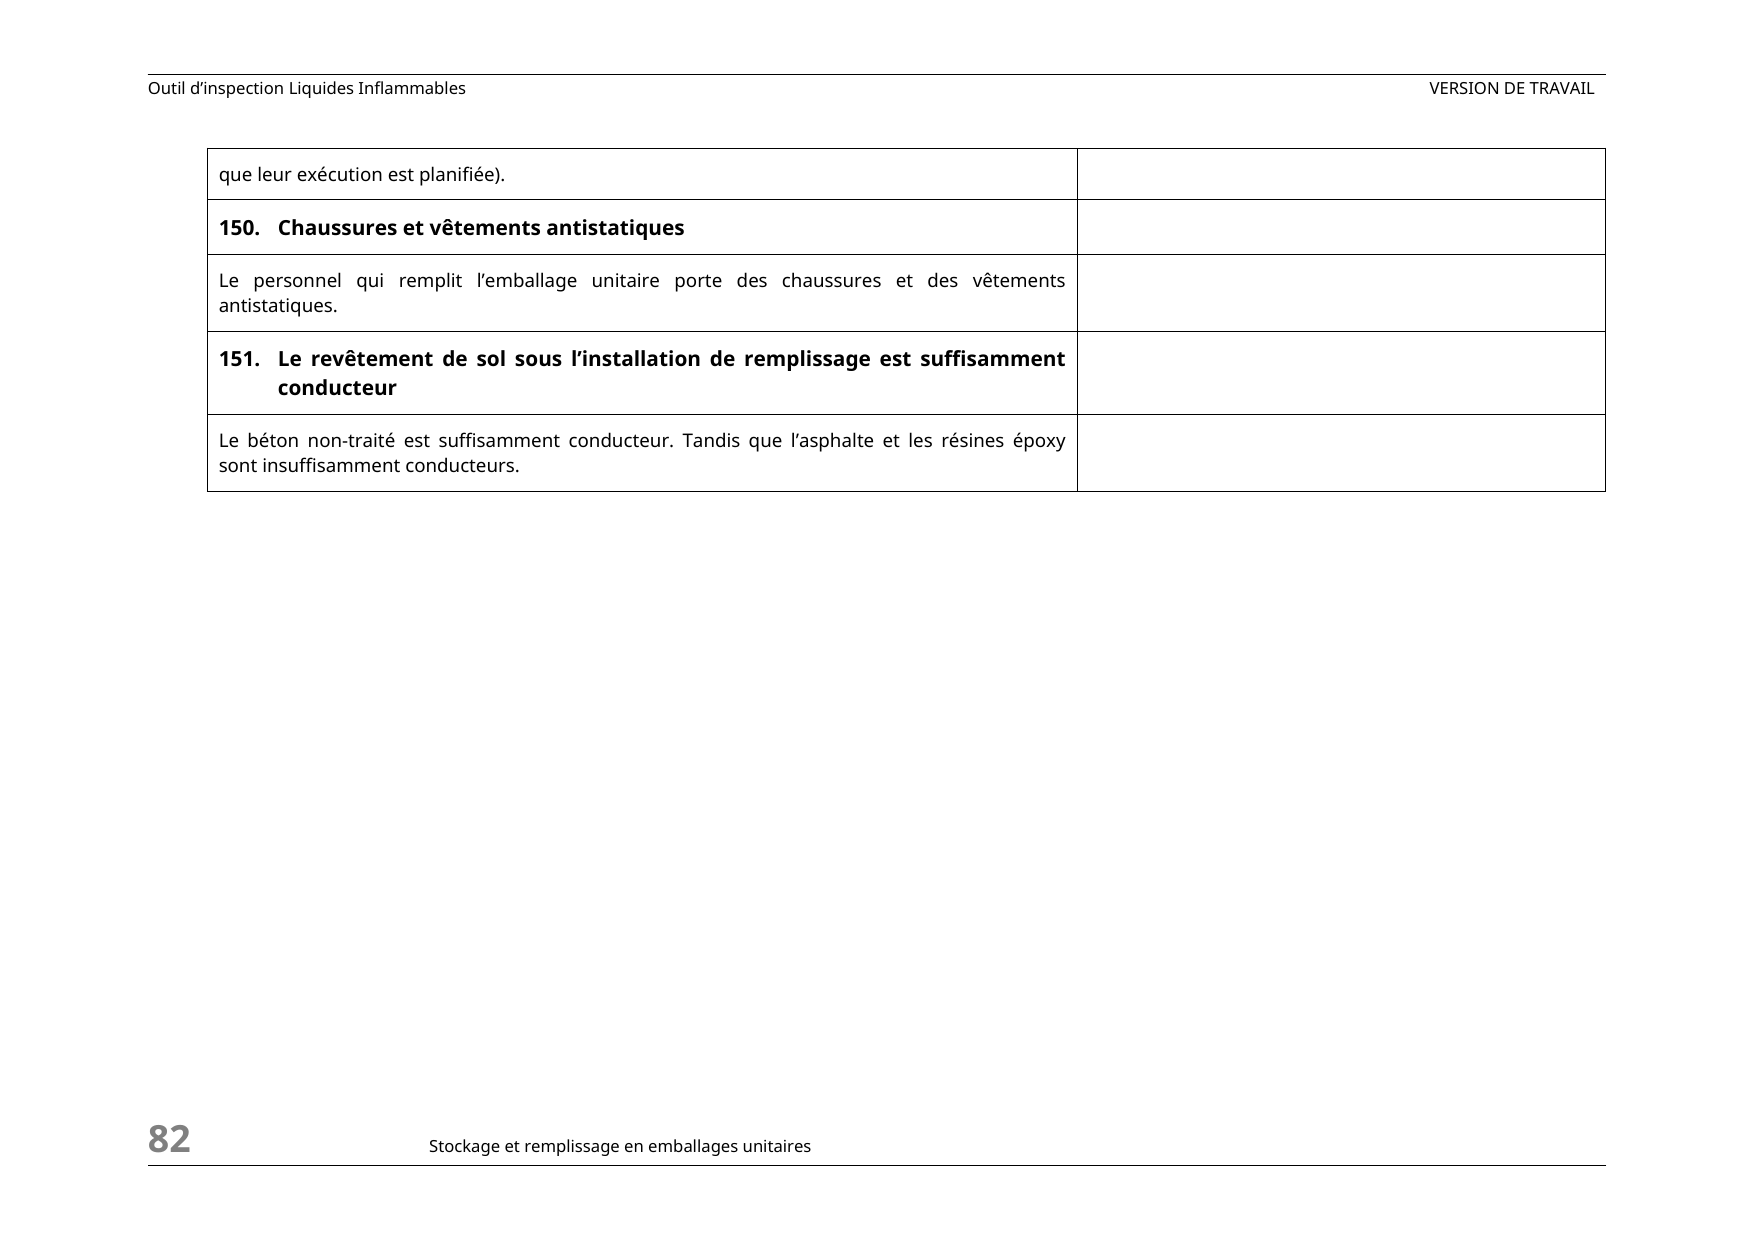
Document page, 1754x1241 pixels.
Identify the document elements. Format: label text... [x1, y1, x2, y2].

table_cell Le personnel qui remplit l’emballage unitaire porte des chaussures et des vêtements antistatiques. [208, 255, 1077, 331]
table_cell Le revêtement de sol sous l’installation de remplissage est suffisamment conducteur [208, 332, 1077, 414]
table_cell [208, 149, 1077, 199]
table_cell [1078, 332, 1605, 414]
table_cell Le béton non-traité est suffisamment conducteur. Tandis que l’asphalte et les résines époxy sont insuffisamment conducteurs. [208, 415, 1077, 491]
table_cell Chaussures et vêtements antistatiques [208, 200, 1077, 254]
table_cell [1078, 149, 1605, 199]
table_cell [1078, 415, 1605, 491]
table_cell [1078, 200, 1605, 254]
table_cell [1078, 255, 1605, 331]
